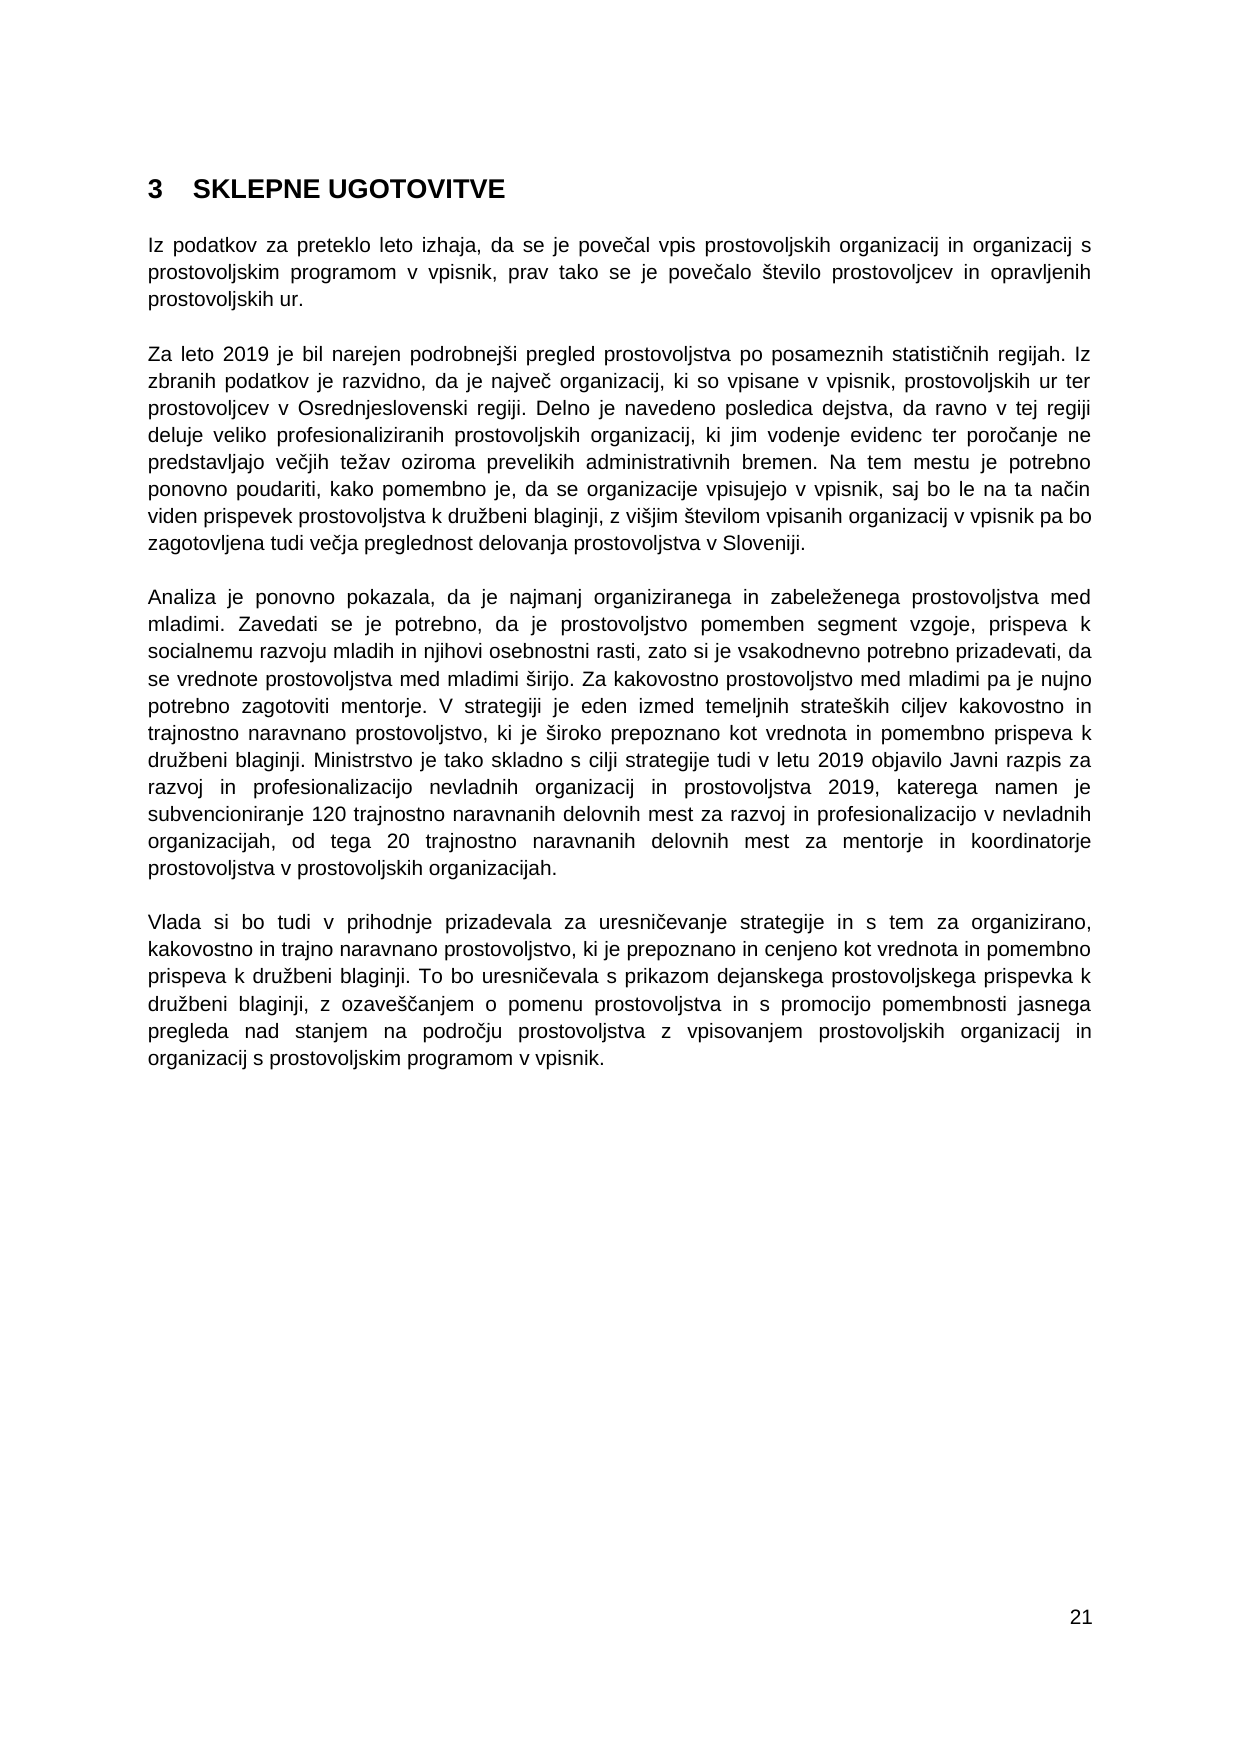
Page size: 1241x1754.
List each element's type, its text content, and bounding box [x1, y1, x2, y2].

text Za leto 2019 je bil narejen podrobnejši pregled prostovoljstva po posameznih statističnih regijah. Iz zbranih podatkov je razvidno, da je največ organizacij, ki so vpisane v vpisnik, prostovoljskih ur ter prostovoljcev v Osrednjeslovenski regiji. Delno je navedeno posledica dejstva, da ravno v tej regiji deluje veliko profesionaliziranih prostovoljskih organizacij, ki jim vodenje evidenc ter poročanje ne predstavljajo večjih težav oziroma prevelikih administrativnih bremen. Na tem mestu je potrebno ponovno poudariti, kako pomembno je, da se organizacije vpisujejo v vpisnik, saj bo le na ta način viden prispevek prostovoljstva k družbeni blaginji, z višjim številom vpisanih organizacij v vpisnik pa bo zagotovljena tudi večja preglednost delovanja prostovoljstva v Sloveniji. [148, 339, 1093, 556]
text Analiza je ponovno pokazala, da je najmanj organiziranega in zabeleženega prostovoljstva med mladimi. Zavedati se je potrebno, da je prostovoljstvo pomemben segment vzgoje, prispeva k socialnemu razvoju mladih in njihovi osebnostni rasti, zato si je vsakodnevno potrebno prizadevati, da se vrednote prostovoljstva med mladimi širijo. Za kakovostno prostovoljstvo med mladimi pa je nujno potrebno zagotoviti mentorje. V strategiji je eden izmed temeljnih strateških ciljev kakovostno in trajnostno naravnano prostovoljstvo, ki je široko prepoznano kot vrednota in pomembno prispeva k družbeni blaginji. Ministrstvo je tako skladno s cilji strategije tudi v letu 2019 objavilo Javni razpis za razvoj in profesionalizacijo nevladnih organizacij in prostovoljstva 2019, katerega namen je subvencioniranje 120 trajnostno naravnanih delovnih mest za razvoj in profesionalizacijo v nevladnih organizacijah, od tega 20 trajnostno naravnanih delovnih mest za mentorje in koordinatorje prostovoljstva v prostovoljskih organizacijah. [148, 583, 1093, 881]
text Iz podatkov za preteklo leto izhaja, da se je povečal vpis prostovoljskih organizacij in organizacij s prostovoljskim programom v vpisnik, prav tako se je povečalo število prostovoljcev in opravljenih prostovoljskih ur. [148, 231, 1093, 312]
subtitle SKLEPNE UGOTOVITVE [148, 173, 1093, 204]
text Vlada si bo tudi v prihodnje prizadevala za uresničevanje strategije in s tem za organizirano, kakovostno in trajno naravnano prostovoljstvo, ki je prepoznano in cenjeno kot vrednota in pomembno prispeva k družbeni blaginji. To bo uresničevala s prikazom dejanskega prostovoljskega prispevka k družbeni blaginji, z ozaveščanjem o pomenu prostovoljstva in s promocijo pomembnosti jasnega pregleda nad stanjem na področju prostovoljstva z vpisovanjem prostovoljskih organizacij in organizacij s prostovoljskim programom v vpisnik. [148, 908, 1093, 1071]
